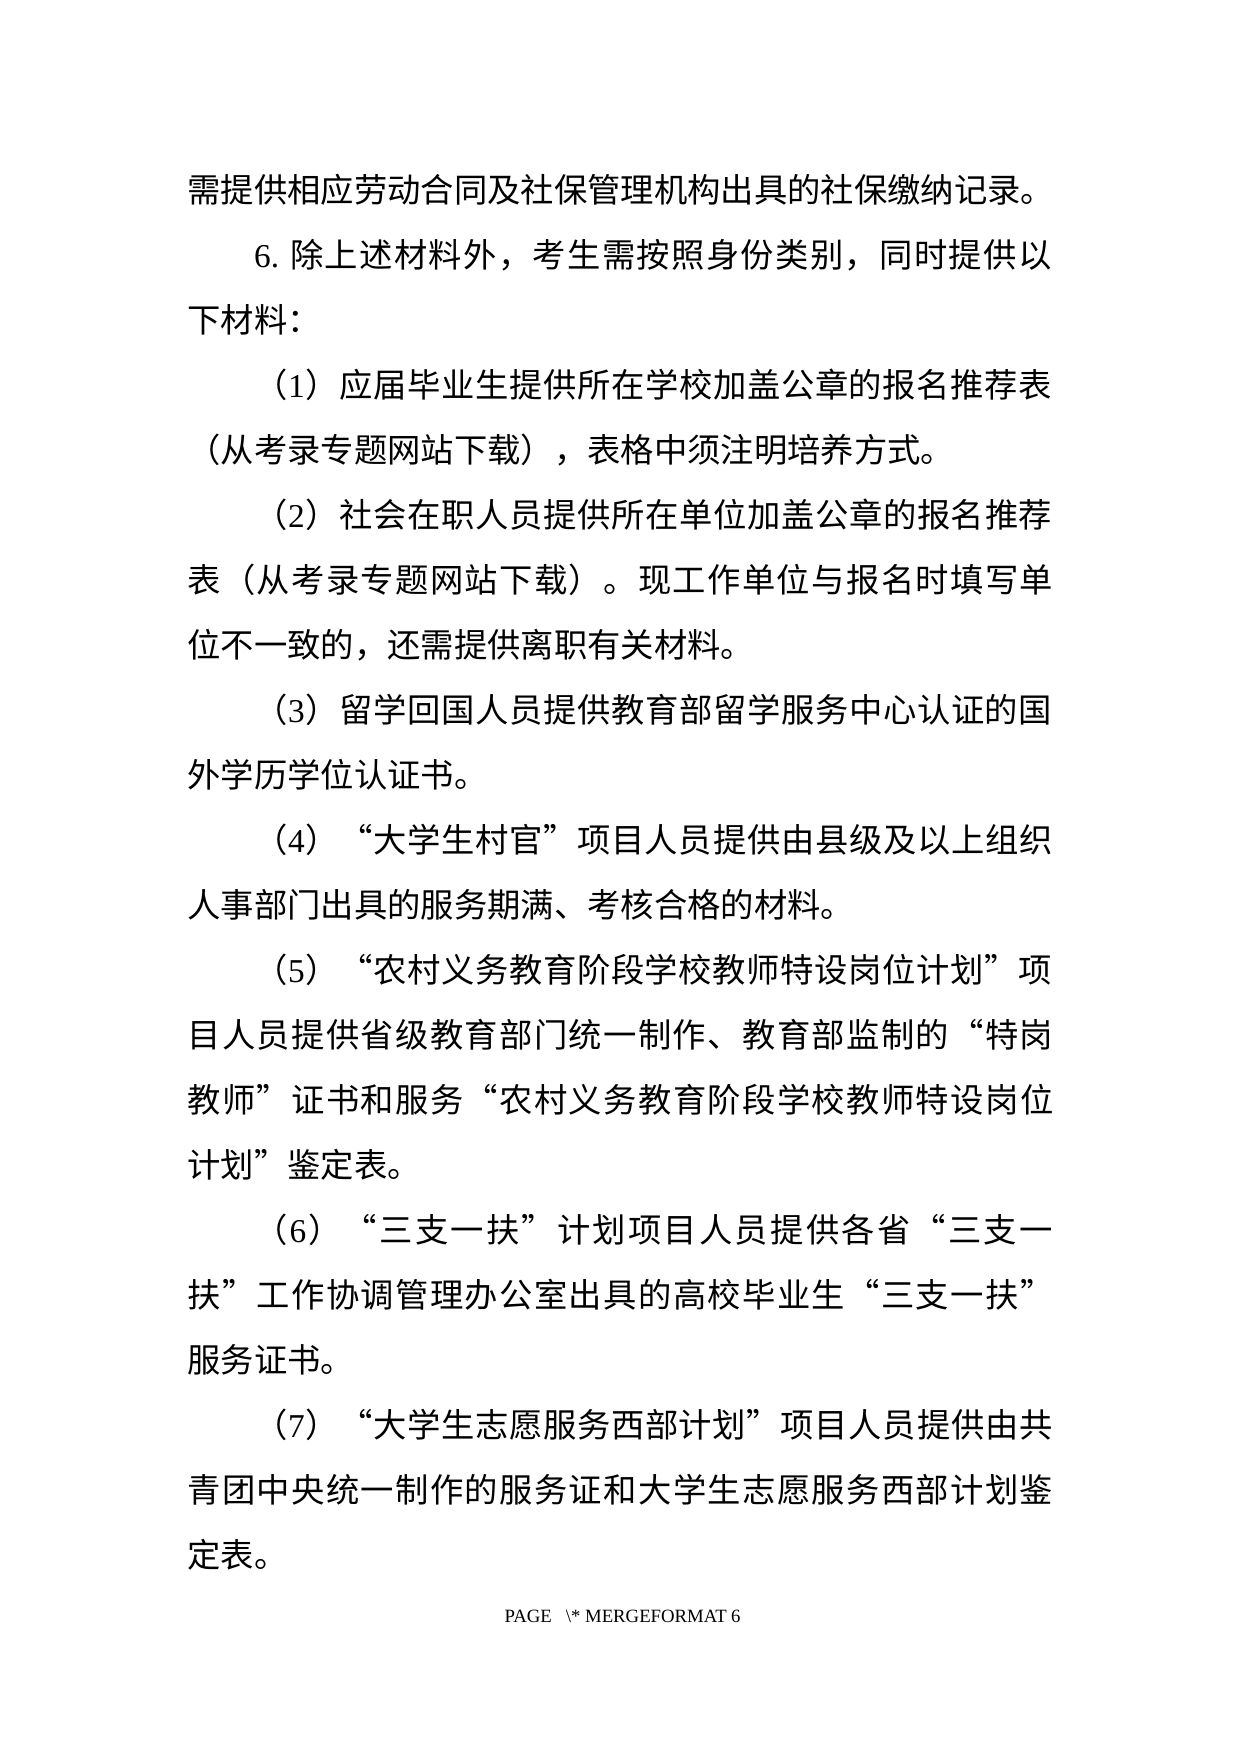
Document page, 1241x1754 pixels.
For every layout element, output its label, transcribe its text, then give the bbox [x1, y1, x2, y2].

text 6. 除上述材料外，考生需按照身份类别，同时提供以下材料： [187, 220, 1053, 350]
text （3）留学回国人员提供教育部留学服务中心认证的国外学历学位认证书。 [187, 675, 1053, 805]
text （2）社会在职人员提供所在单位加盖公章的报名推荐表（从考录专题网站下载）。现工作单位与报名时填写单位不一致的，还需提供离职有关材料。 [187, 480, 1053, 675]
text （5）“农村义务教育阶段学校教师特设岗位计划”项目人员提供省级教育部门统一制作、教育部监制的“特岗教师”证书和服务“农村义务教育阶段学校教师特设岗位计划”鉴定表。 [187, 935, 1053, 1195]
text （6）“三支一扶”计划项目人员提供各省“三支一扶”工作协调管理办公室出具的高校毕业生“三支一扶”服务证书。 [187, 1195, 1053, 1390]
text （4）“大学生村官”项目人员提供由县级及以上组织人事部门出具的服务期满、考核合格的材料。 [187, 805, 1053, 935]
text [187, 155, 1053, 220]
text （7）“大学生志愿服务西部计划”项目人员提供由共青团中央统一制作的服务证和大学生志愿服务西部计划鉴定表。 [187, 1390, 1053, 1585]
text （1）应届毕业生提供所在学校加盖公章的报名推荐表（从考录专题网站下载），表格中须注明培养方式。 [187, 350, 1053, 480]
